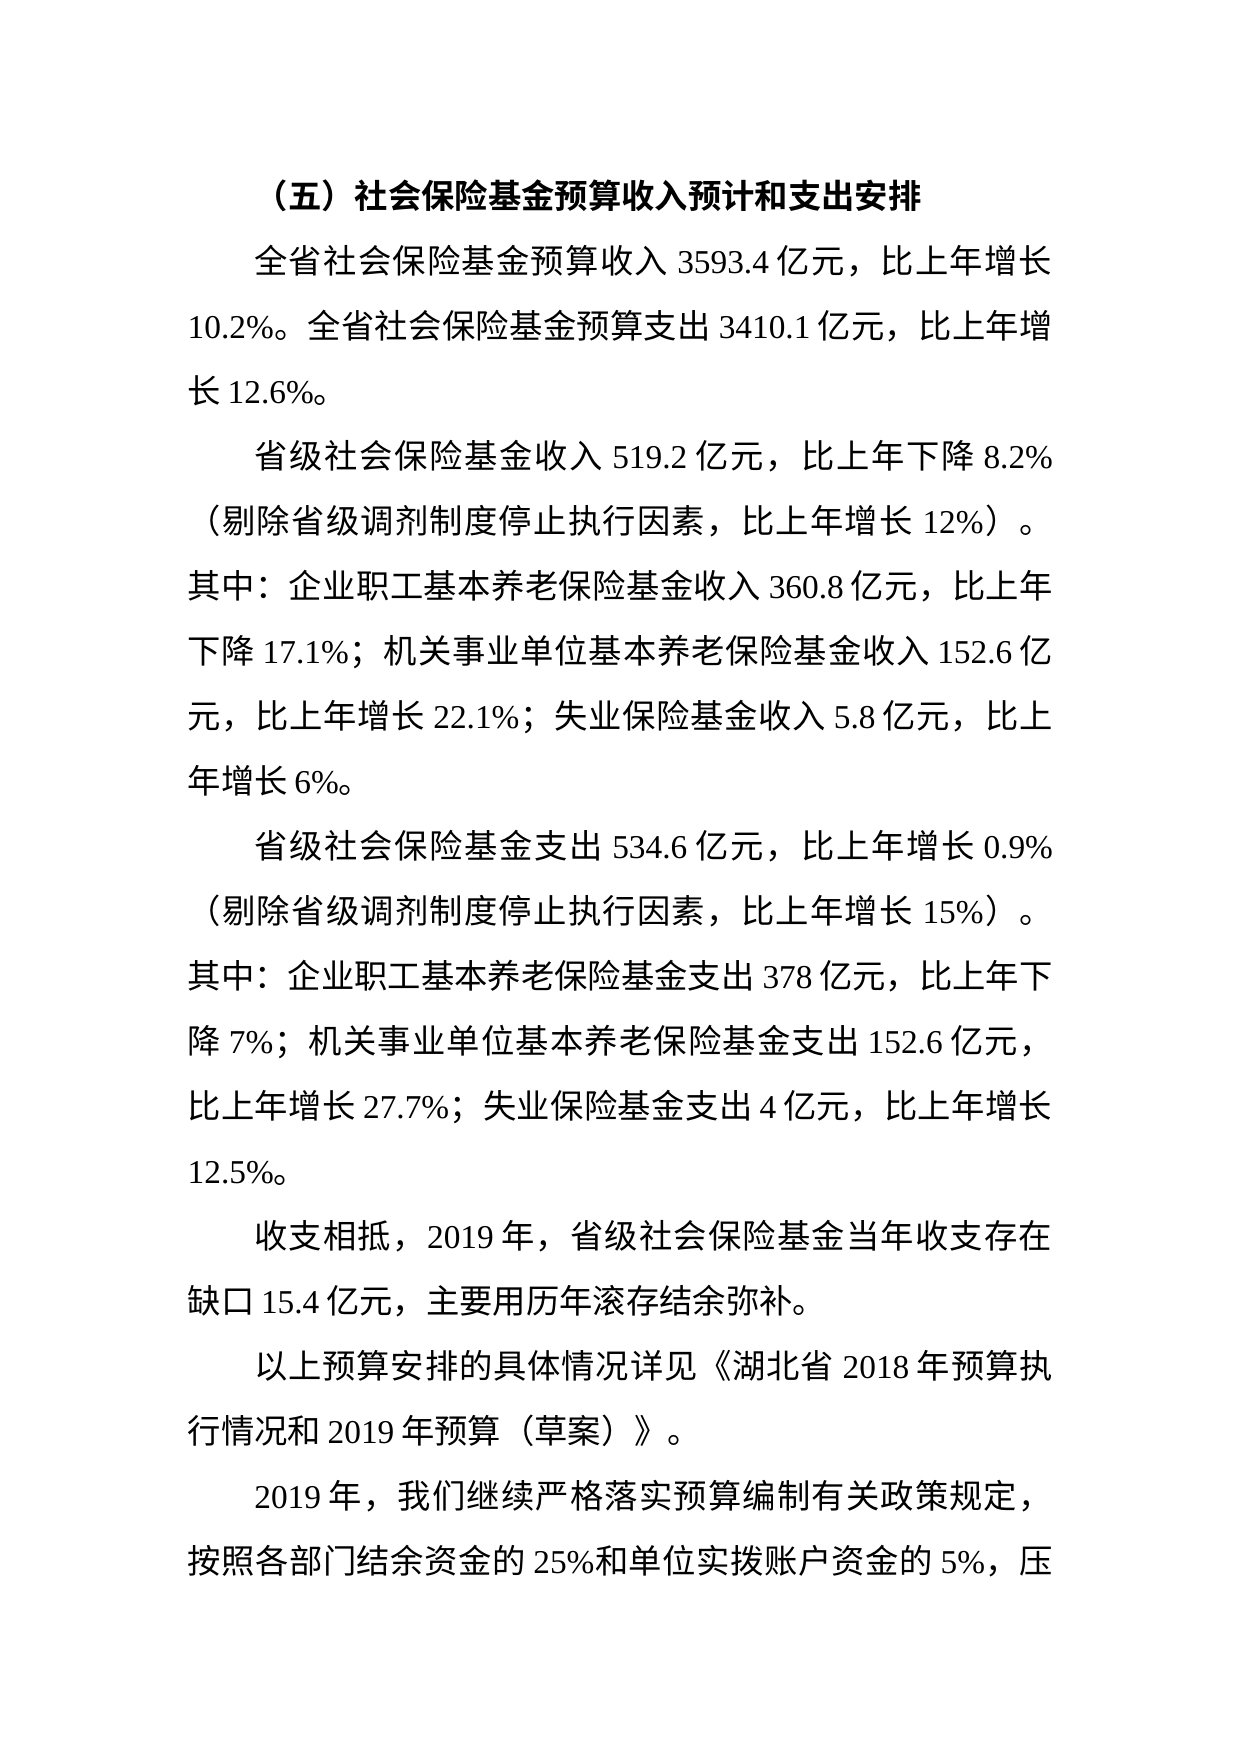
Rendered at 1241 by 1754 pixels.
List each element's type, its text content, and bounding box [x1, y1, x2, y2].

text （五）社会保险基金预算收入预计和支出安排 [187, 162, 1053, 227]
text 收支相抵，2019年，省级社会保险基金当年收支存在缺口15.4亿元，主要用历年滚存结余弥补。 [187, 1202, 1053, 1332]
text 全省社会保险基金预算收入3593.4亿元，比上年增长10.2%。全省社会保险基金预算支出3410.1亿元，比上年增长12.6%。 [187, 227, 1053, 422]
text 省级社会保险基金支出534.6亿元，比上年增长0.9%（剔除省级调剂制度停止执行因素，比上年增长15%）。其中：企业职工基本养老保险基金支出378亿元，比上年下降7%；机关事业单位基本养老保险基金支出152.6亿元，比上年增长27.7%；失业保险基金支出4亿元，比上年增长12.5%。 [187, 812, 1053, 1202]
text 以上预算安排的具体情况详见《湖北省2018年预算执行情况和2019年预算（草案）》。 [187, 1332, 1053, 1462]
text 省级社会保险基金收入519.2亿元，比上年下降8.2%（剔除省级调剂制度停止执行因素，比上年增长12%）。其中：企业职工基本养老保险基金收入360.8亿元，比上年下降17.1%；机关事业单位基本养老保险基金收入152.6亿元，比上年增长22.1%；失业保险基金收入5.8亿元，比上年增长6%。 [187, 422, 1053, 812]
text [187, 1462, 1053, 1592]
